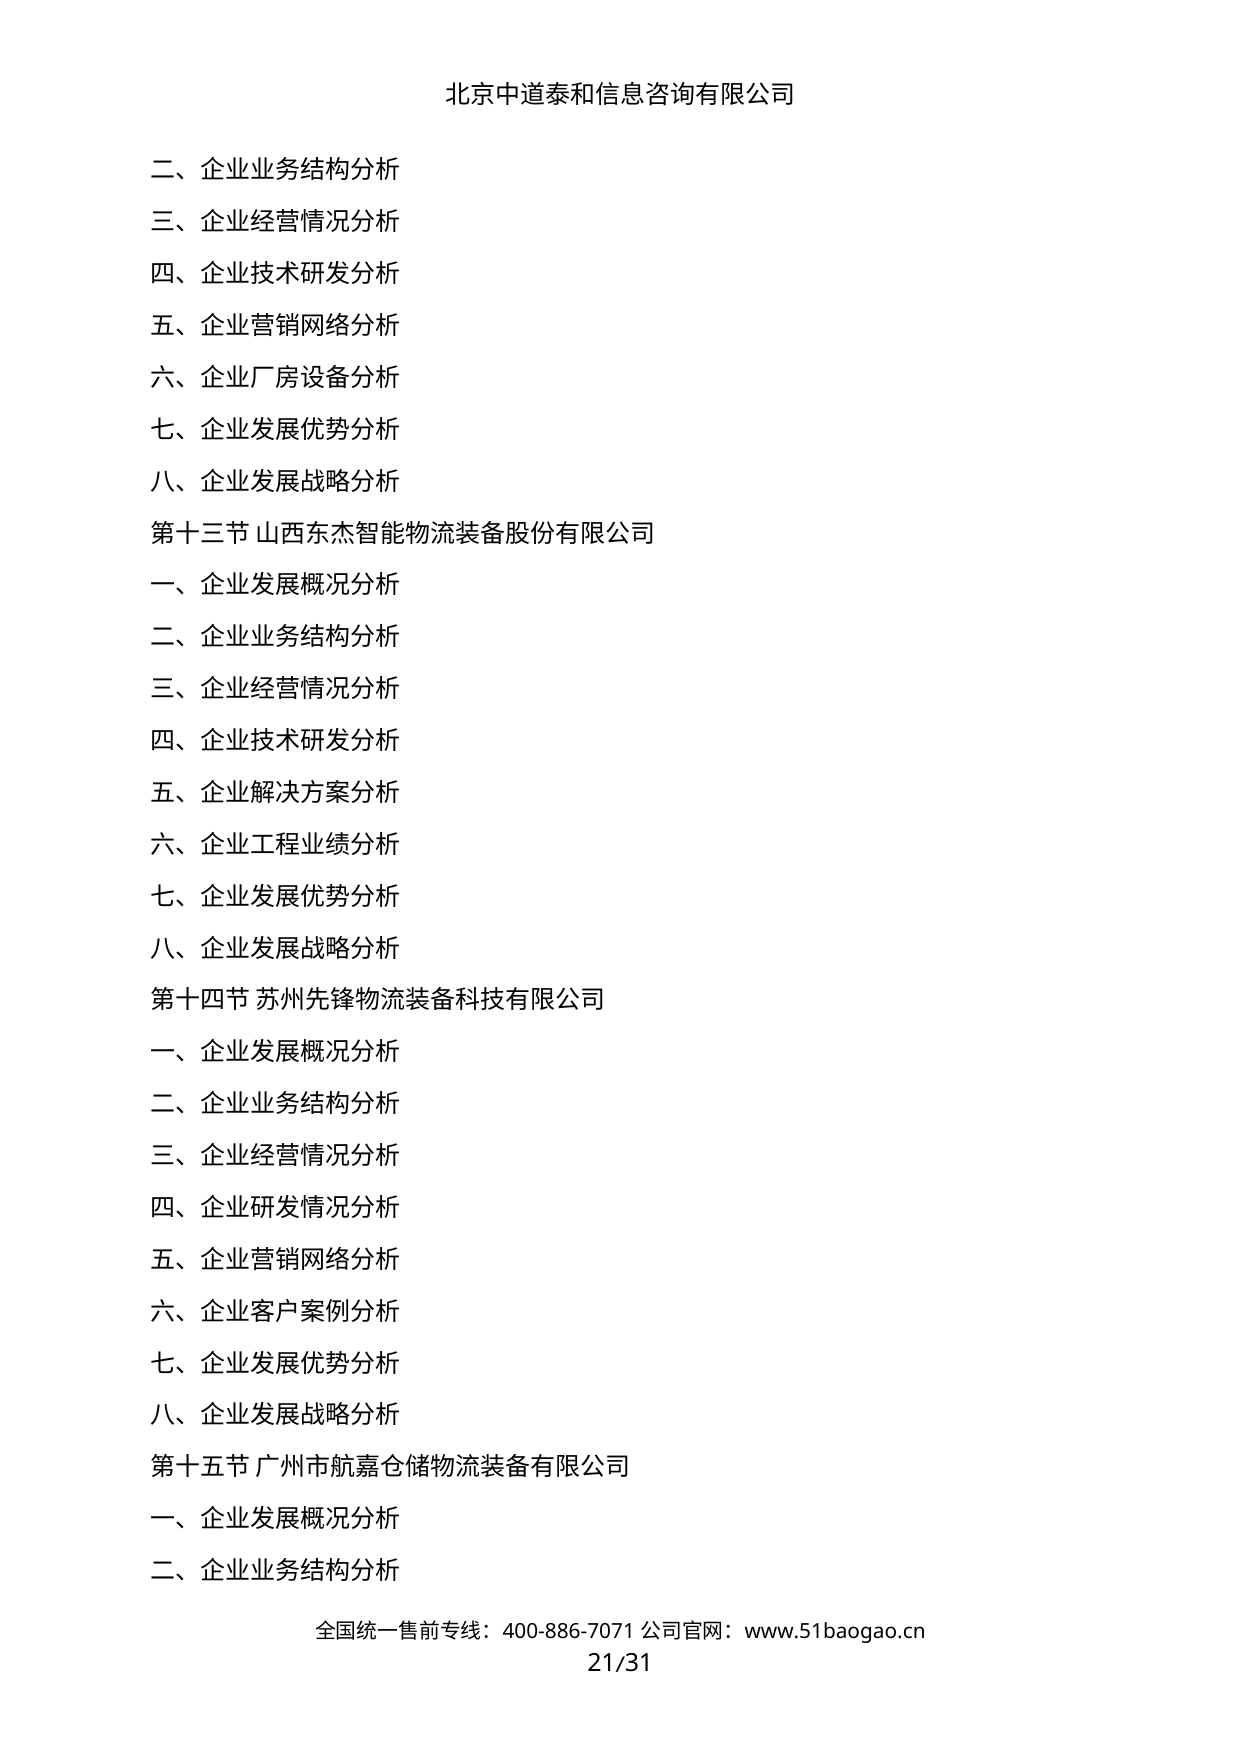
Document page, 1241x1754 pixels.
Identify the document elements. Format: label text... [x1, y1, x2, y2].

text 四、企业技术研发分析 [150, 254, 1090, 290]
text 二、企业业务结构分析 [150, 617, 1090, 653]
text 六、企业客户案例分析 [150, 1291, 1090, 1327]
text 七、企业发展优势分析 [150, 1343, 1090, 1379]
text 第十五节 广州市航嘉仓储物流装备有限公司 [150, 1447, 1090, 1483]
text 二、企业业务结构分析 [150, 150, 1090, 186]
text 五、企业解决方案分析 [150, 772, 1090, 809]
text 三、企业经营情况分析 [150, 202, 1090, 238]
text 八、企业发展战略分析 [150, 1395, 1090, 1431]
text 一、企业发展概况分析 [150, 1032, 1090, 1068]
text 第十三节 山西东杰智能物流装备股份有限公司 [150, 513, 1090, 549]
text 二、企业业务结构分析 [150, 1551, 1090, 1587]
text 四、企业技术研发分析 [150, 721, 1090, 757]
text 三、企业经营情况分析 [150, 669, 1090, 705]
text 五、企业营销网络分析 [150, 306, 1090, 342]
text 六、企业厂房设备分析 [150, 357, 1090, 394]
text 第十四节 苏州先锋物流装备科技有限公司 [150, 980, 1090, 1016]
text 三、企业经营情况分析 [150, 1136, 1090, 1172]
text 七、企业发展优势分析 [150, 409, 1090, 446]
text 二、企业业务结构分析 [150, 1084, 1090, 1120]
text 一、企业发展概况分析 [150, 565, 1090, 601]
text 八、企业发展战略分析 [150, 928, 1090, 964]
text 四、企业研发情况分析 [150, 1187, 1090, 1224]
text 六、企业工程业绩分析 [150, 824, 1090, 861]
text 一、企业发展概况分析 [150, 1499, 1090, 1535]
text 五、企业营销网络分析 [150, 1239, 1090, 1276]
text 七、企业发展优势分析 [150, 876, 1090, 912]
text 八、企业发展战略分析 [150, 461, 1090, 497]
